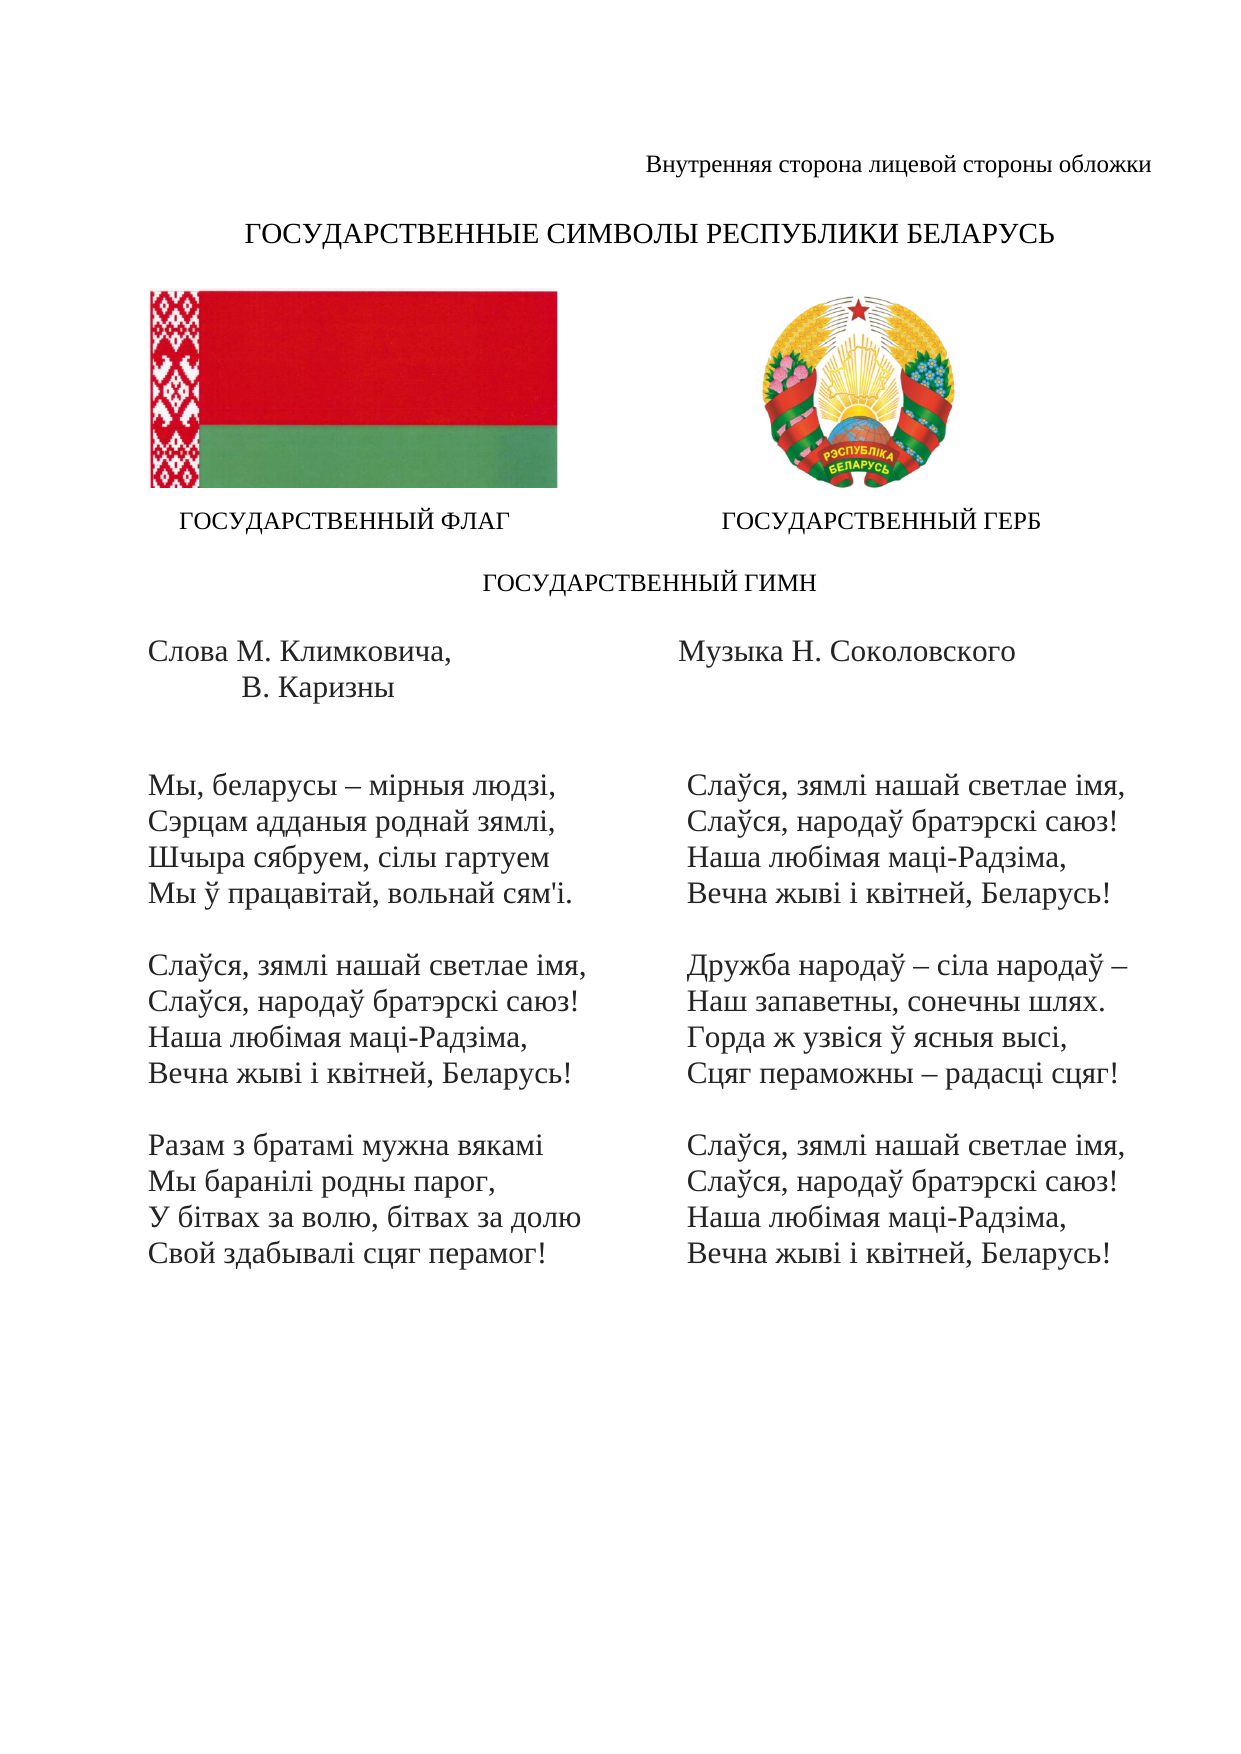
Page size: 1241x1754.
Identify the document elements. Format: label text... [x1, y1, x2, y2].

text Наша любiмая мацi-Радзiма, [148, 1018, 613, 1054]
text Сэрцам адданыя роднай зямлi, [148, 803, 613, 838]
text ГОСУДАРСТВЕННЫЙ ГИМН [148, 568, 1152, 597]
text Слаўся, зямлi нашай светлае iмя, [148, 946, 613, 982]
picture [148, 288, 559, 488]
picture [756, 288, 966, 489]
text Свой здабывалi сцяг перамог! [148, 1234, 613, 1270]
text У бiтвах за волю, бiтвах за долю [148, 1198, 613, 1234]
text Вечна жывi i квiтней, Беларусь! [687, 874, 1152, 910]
text Слова М. Климковича, Музыка Н. Соколовского [148, 633, 1152, 669]
text Слаўся, народаў братэрскi саюз! [687, 1162, 1152, 1198]
text Слаўся, зямлi нашай светлае iмя, [687, 767, 1152, 803]
text Наша любiмая мацi-Радзiма, [687, 1198, 1152, 1234]
text Мы, беларусы – мiрныя людзi, [148, 767, 613, 803]
text Внутренняя сторона лицевой стороны обложки [148, 149, 1152, 178]
text ГОСУДАРСТВЕННЫЙ ФЛАГ ГОСУДАРСТВЕННЫЙ ГЕРБ [148, 506, 1152, 535]
text Слаўся, народаў братэрскi саюз! [687, 803, 1152, 838]
text Вечна жывi i квiтней, Беларусь! [687, 1234, 1152, 1270]
text Разам з братамi мужна вякамi [148, 1126, 613, 1162]
text Наша любiмая мацi-Радзiма, [687, 838, 1152, 874]
text Наш запаветны, сонечны шлях. [687, 982, 1152, 1018]
text Горда ж узвiся ў ясныя высi, [687, 1018, 1152, 1054]
text Шчыра сябруем, сiлы гартуем [148, 838, 613, 874]
text Слаўся, народаў братэрскi саюз! [148, 982, 613, 1018]
text Вечна жывi i квiтней, Беларусь! [148, 1054, 613, 1090]
text ГОСУДАРСТВЕННЫЕ СИМВОЛЫ РЕСПУБЛИКИ БЕЛАРУСЬ [148, 216, 1152, 250]
text Мы ў працавiтай, вольнай сям'i. [148, 874, 613, 910]
text Сцяг пераможны – радасцi сцяг! [687, 1054, 1152, 1090]
text Мы баранiлi родны парог, [148, 1162, 613, 1198]
text Слаўся, зямлi нашай светлае iмя, [687, 1126, 1152, 1162]
text Дружба народаў – сiла народаў – [687, 946, 1152, 982]
text В. Каризны [148, 669, 1152, 704]
